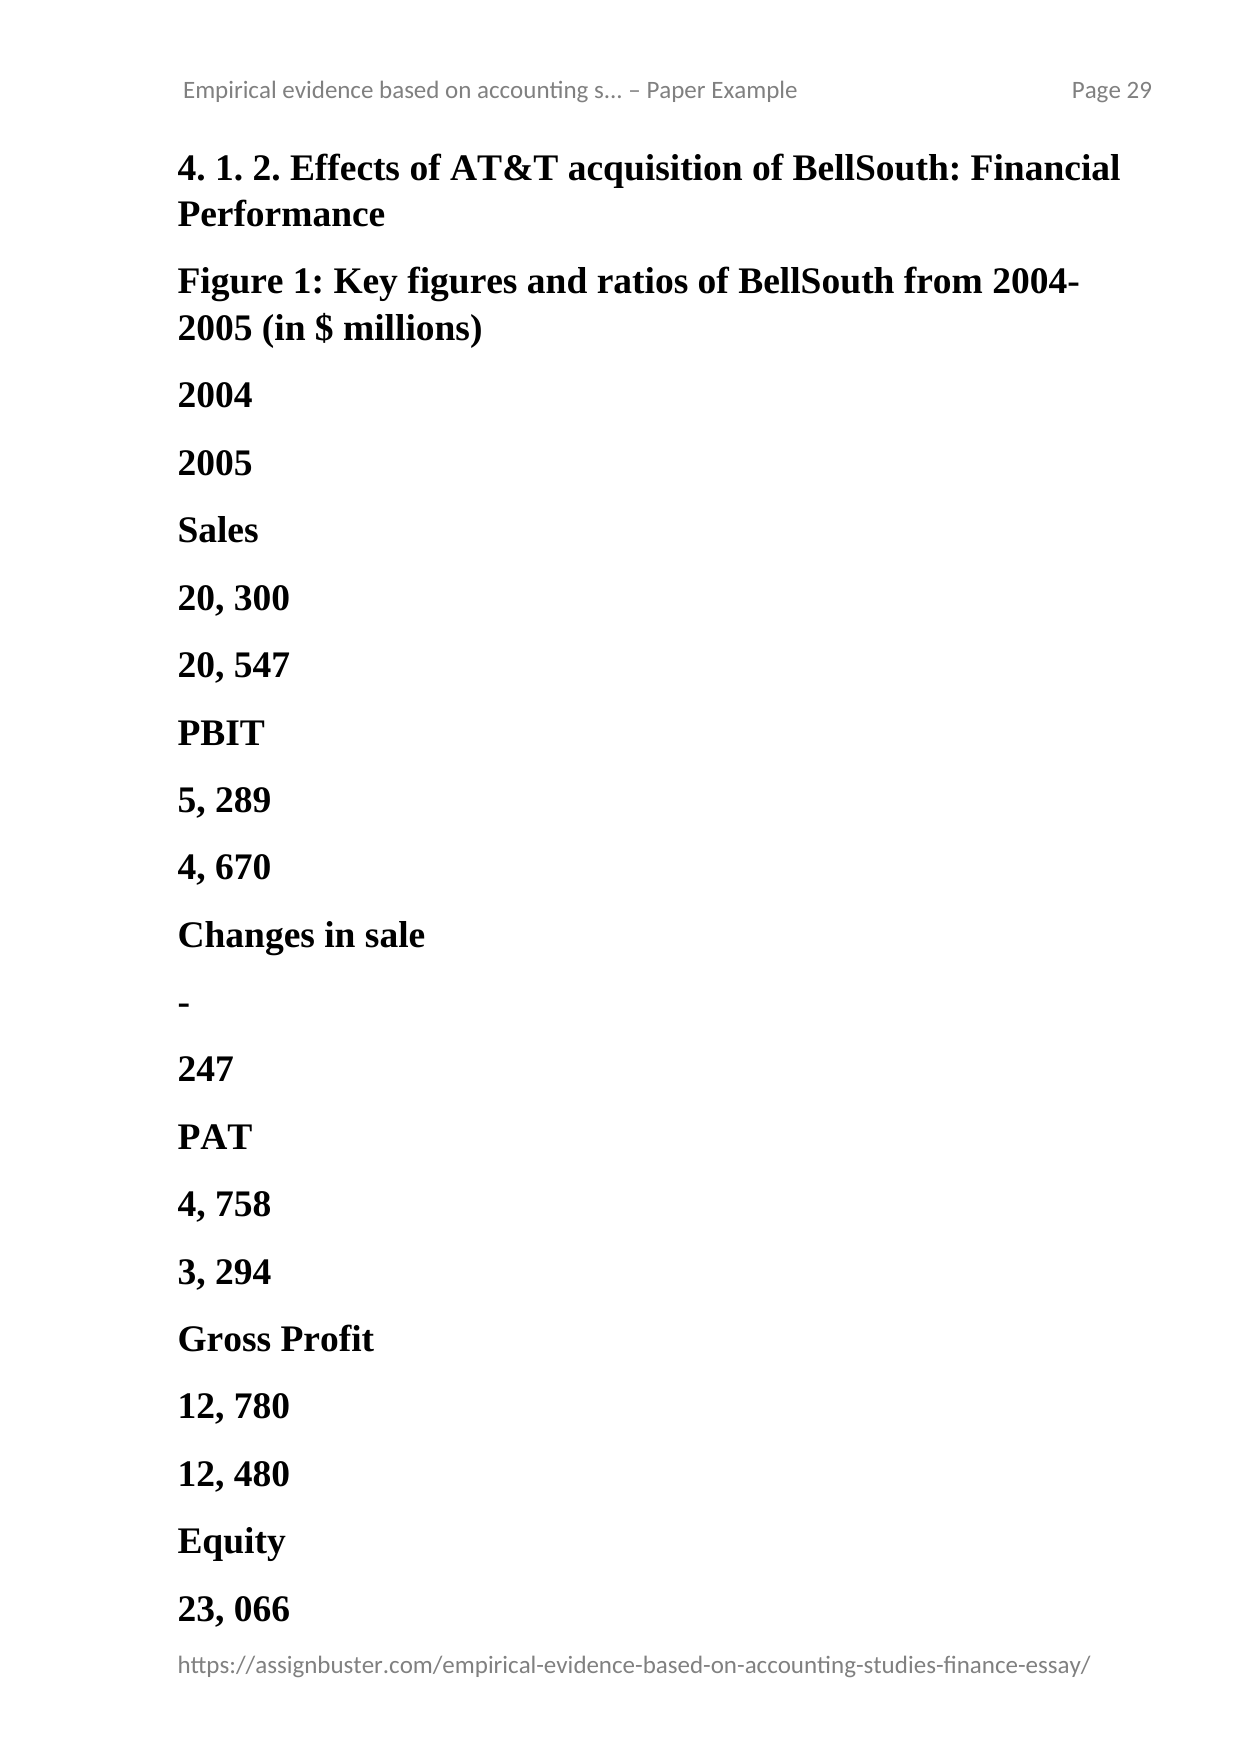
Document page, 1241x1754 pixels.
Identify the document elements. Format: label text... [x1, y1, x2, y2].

subtitle 4. 1. 2. Effects of AT&T acquisition of BellSouth: Financial Performance [177, 145, 1152, 235]
subtitle 247 [177, 1047, 1152, 1090]
subtitle Equity [177, 1519, 1152, 1562]
subtitle 12, 780 [177, 1384, 1152, 1427]
subtitle Gross Profit [177, 1316, 1152, 1359]
subtitle 5, 289 [177, 777, 1152, 820]
subtitle 3, 294 [177, 1249, 1152, 1292]
subtitle PAT [177, 1114, 1152, 1157]
subtitle Figure 1: Key figures and ratios of BellSouth from 2004-2005 (in $ millions) [177, 259, 1152, 349]
subtitle 20, 547 [177, 642, 1152, 686]
subtitle PBIT [177, 710, 1152, 753]
subtitle 4, 758 [177, 1182, 1152, 1225]
subtitle 12, 480 [177, 1451, 1152, 1494]
subtitle 2004 [177, 373, 1152, 416]
subtitle 2005 [177, 440, 1152, 483]
subtitle Changes in sale [177, 912, 1152, 955]
subtitle Sales [177, 508, 1152, 551]
subtitle - [177, 979, 1152, 1023]
subtitle 4, 670 [177, 845, 1152, 888]
subtitle 23, 066 [177, 1586, 1152, 1629]
subtitle 20, 300 [177, 575, 1152, 618]
